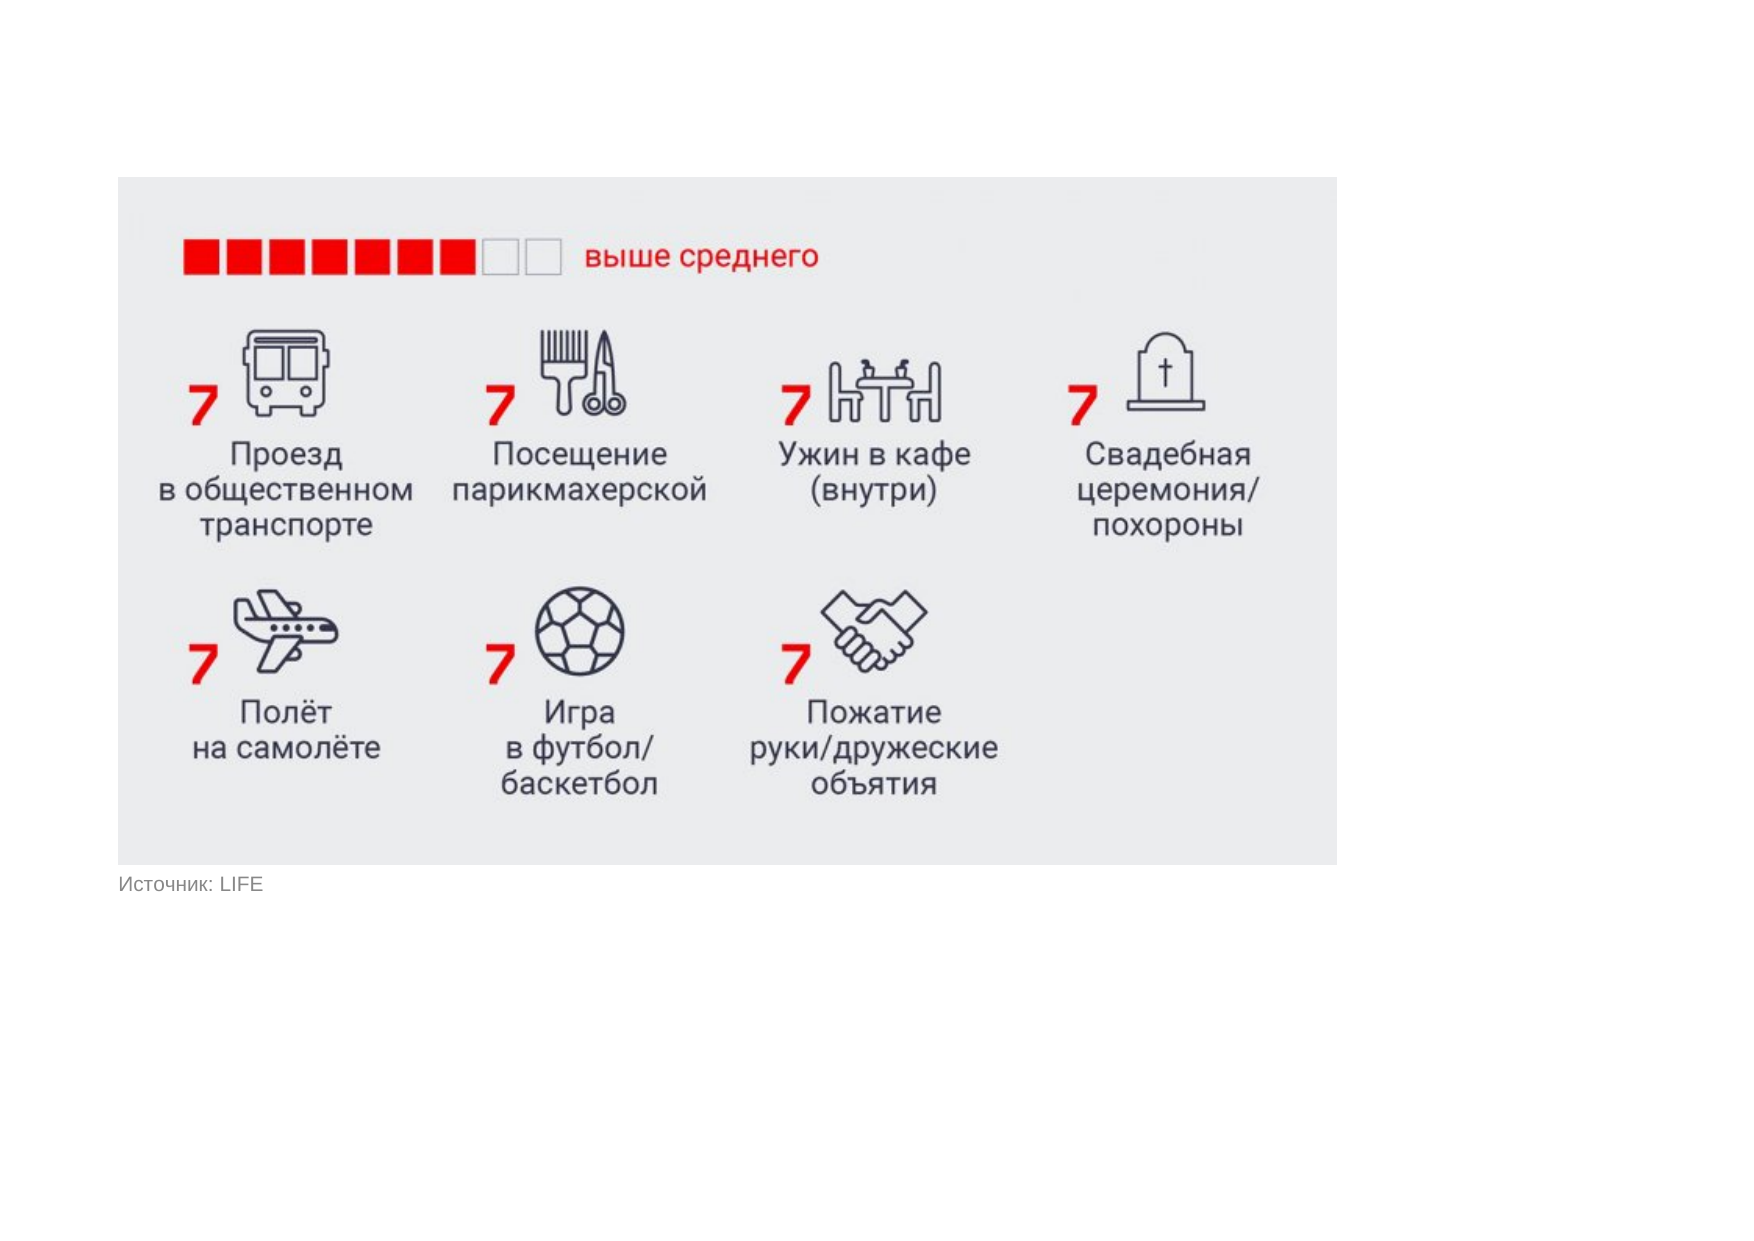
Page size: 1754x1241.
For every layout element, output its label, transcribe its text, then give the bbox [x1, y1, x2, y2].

picture [118, 177, 1337, 865]
text Источник: LIFE [118, 865, 1636, 896]
